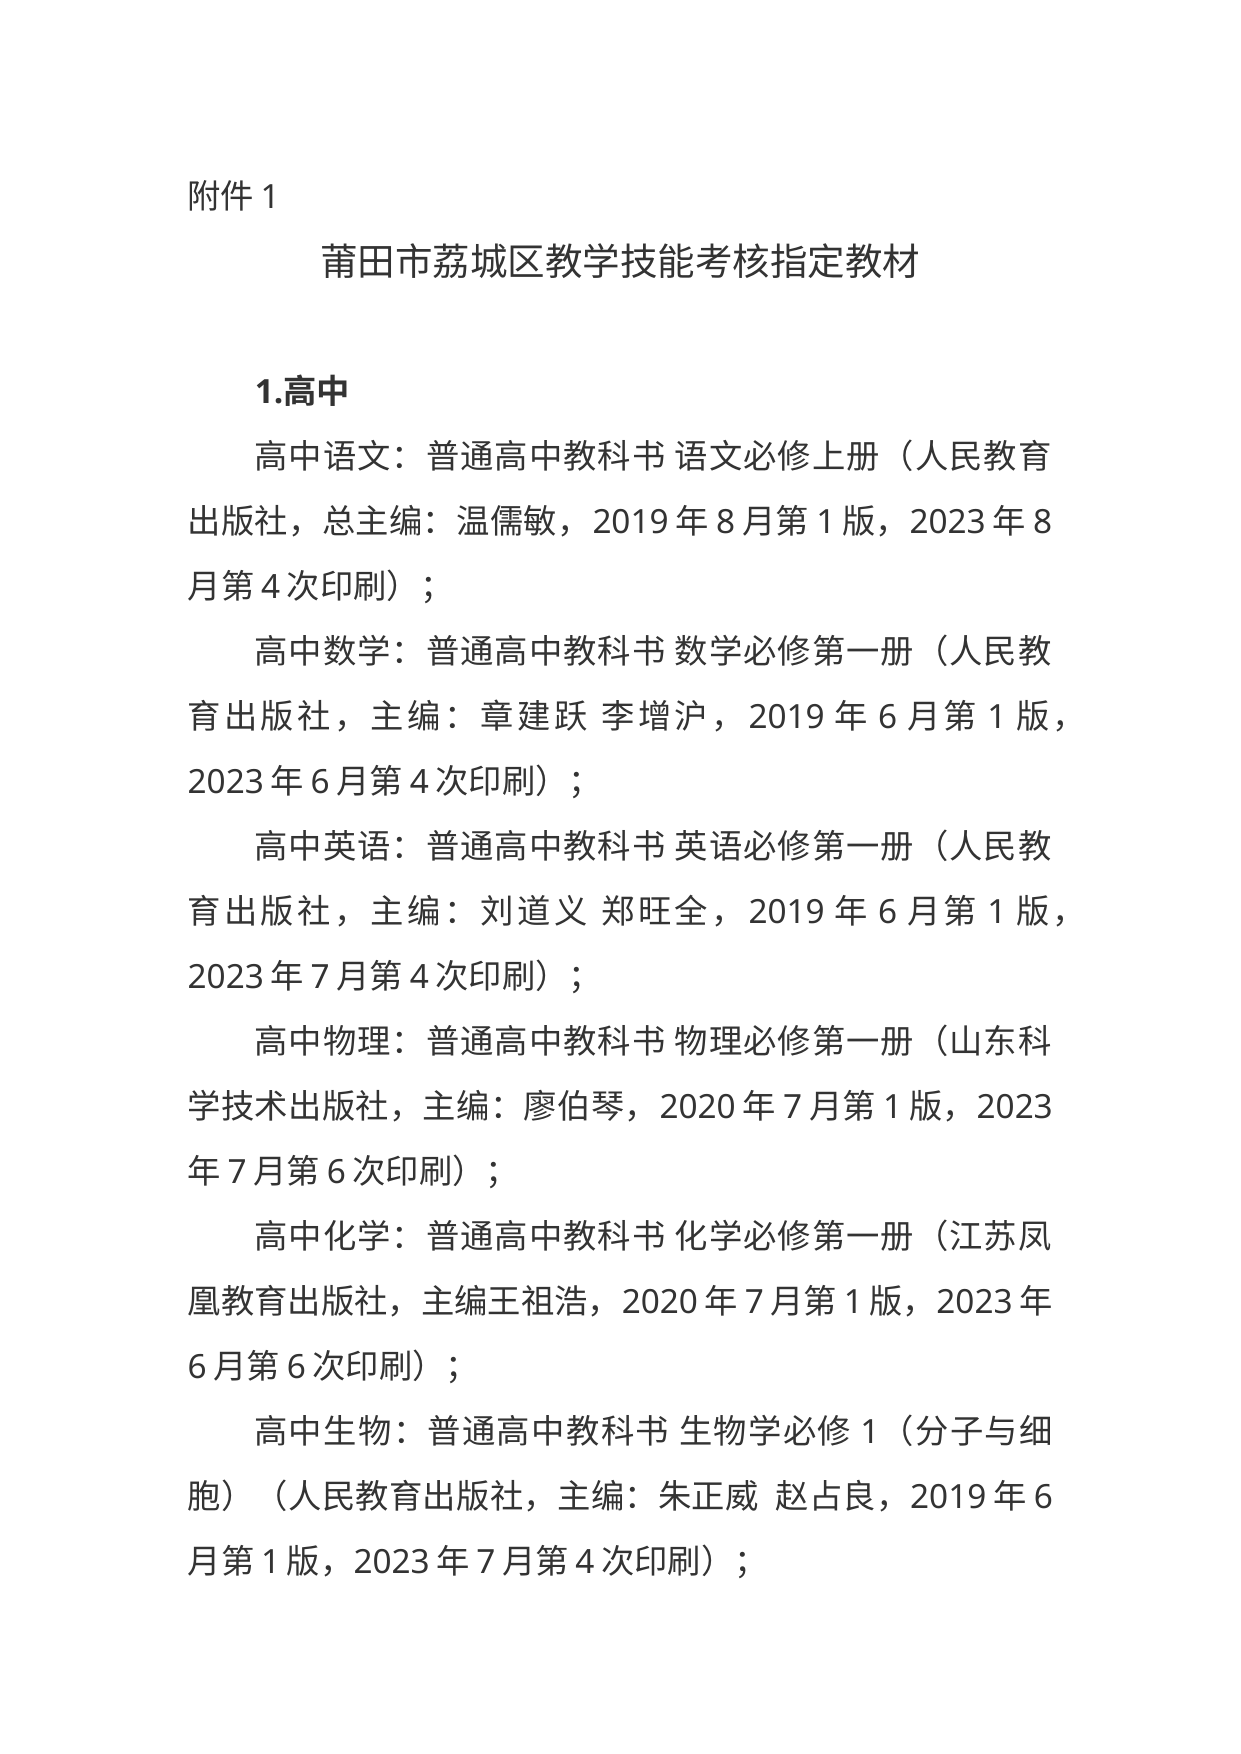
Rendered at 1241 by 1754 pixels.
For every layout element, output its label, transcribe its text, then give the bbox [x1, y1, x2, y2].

text 高中化学：普通高中教科书 化学必修第一册（江苏凤凰教育出版社，主编王祖浩，2020年7月第1版，2023年6月第6次印刷）； [187, 1202, 1053, 1397]
text 高中生物：普通高中教科书 生物学必修1（分子与细胞）（人民教育出版社，主编：朱正威 赵占良，2019年6月第1版，2023年7月第4次印刷）； [187, 1397, 1053, 1592]
text 高中数学：普通高中教科书 数学必修第一册（人民教育出版社，主编：章建跃 李增沪，2019年6月第1版，2023年6月第4次印刷）； [187, 617, 1053, 812]
text 高中物理：普通高中教科书 物理必修第一册（山东科学技术出版社，主编：廖伯琴，2020年7月第1版，2023年7月第6次印刷）； [187, 1007, 1053, 1202]
text 1.高中 [187, 357, 1053, 422]
text 附件1 [187, 162, 1053, 227]
text 高中语文：普通高中教科书 语文必修上册（人民教育出版社，总主编：温儒敏，2019年8月第1版，2023年8月第4次印刷）； [187, 422, 1053, 617]
text 莆田市荔城区教学技能考核指定教材 [187, 227, 1053, 292]
text 高中英语：普通高中教科书 英语必修第一册（人民教育出版社，主编：刘道义 郑旺全，2019年6月第1版，2023年7月第4次印刷）； [187, 812, 1053, 1007]
